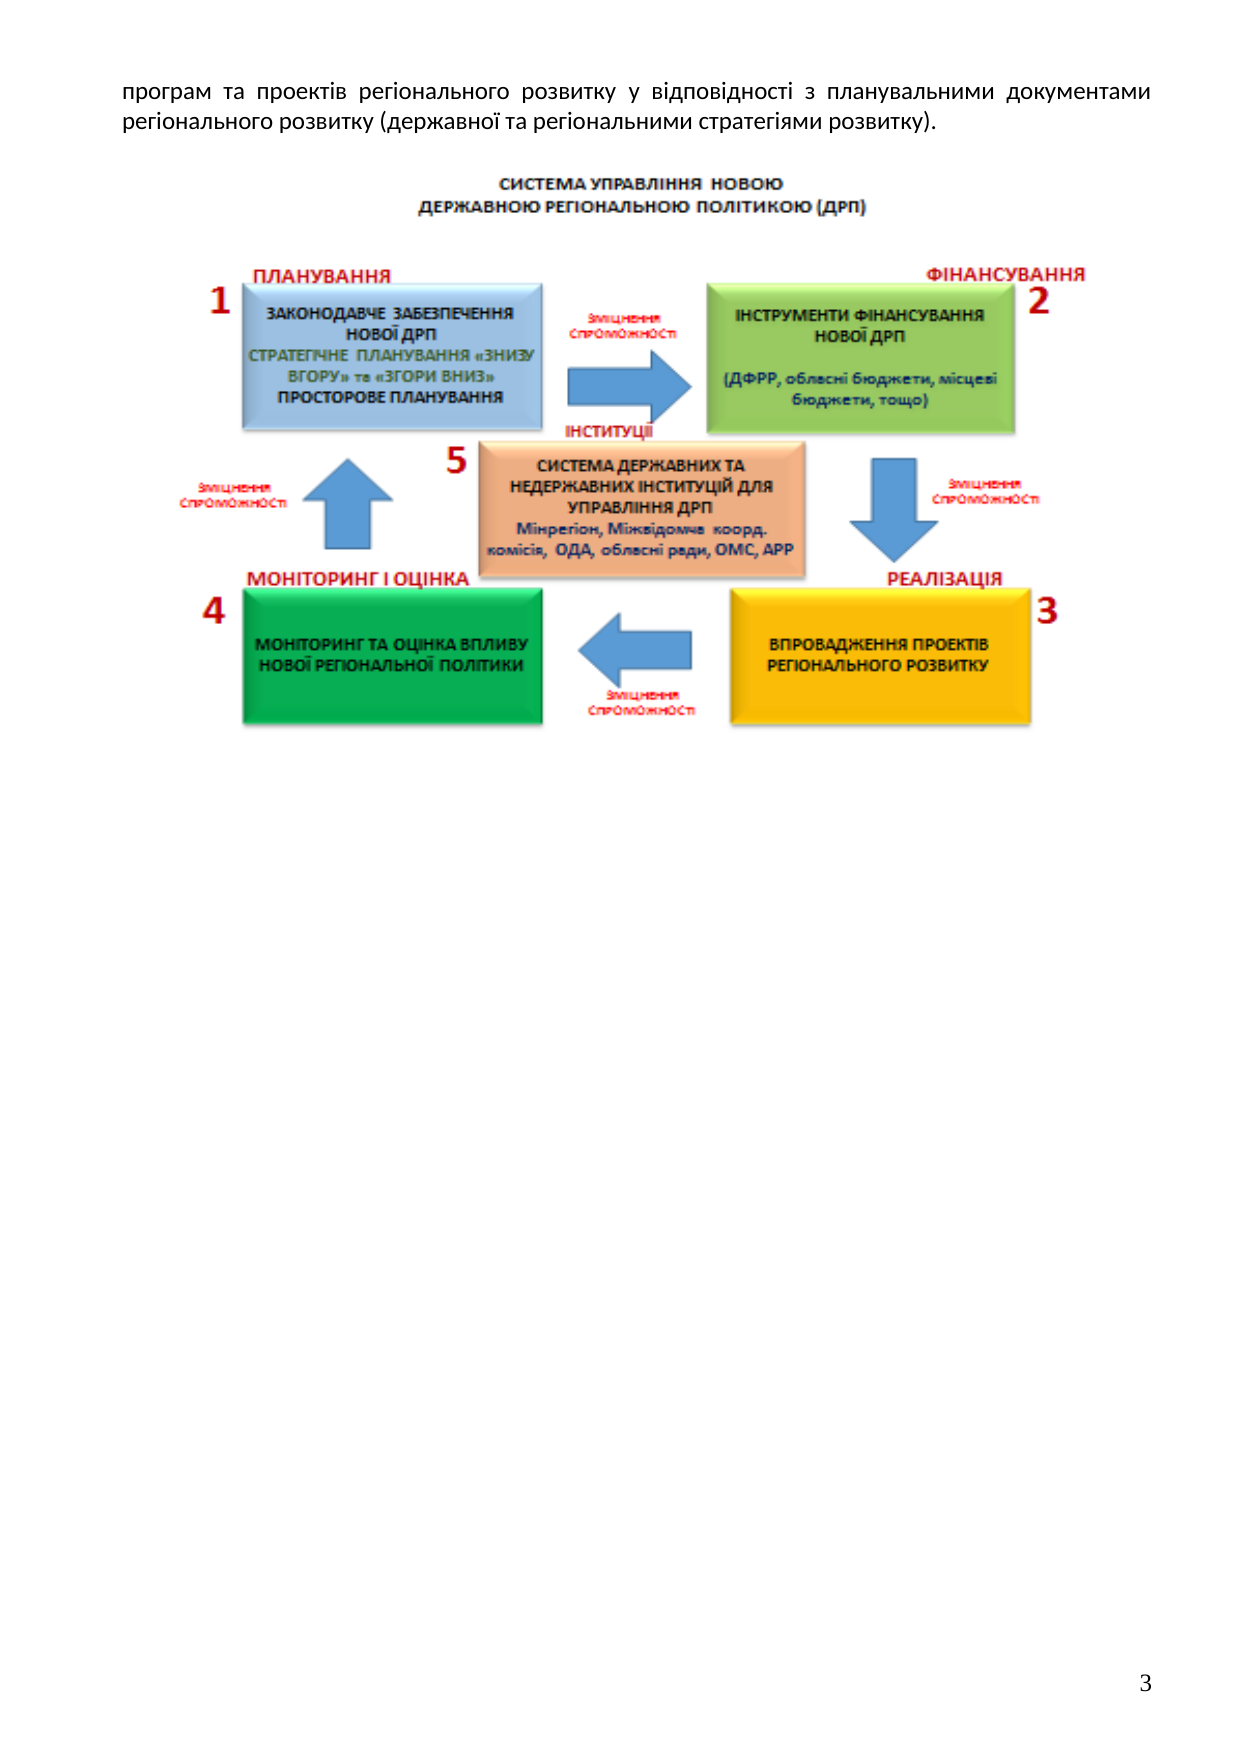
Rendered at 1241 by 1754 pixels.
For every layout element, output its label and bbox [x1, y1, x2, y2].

text [122, 75, 1152, 136]
picture [139, 136, 1134, 820]
